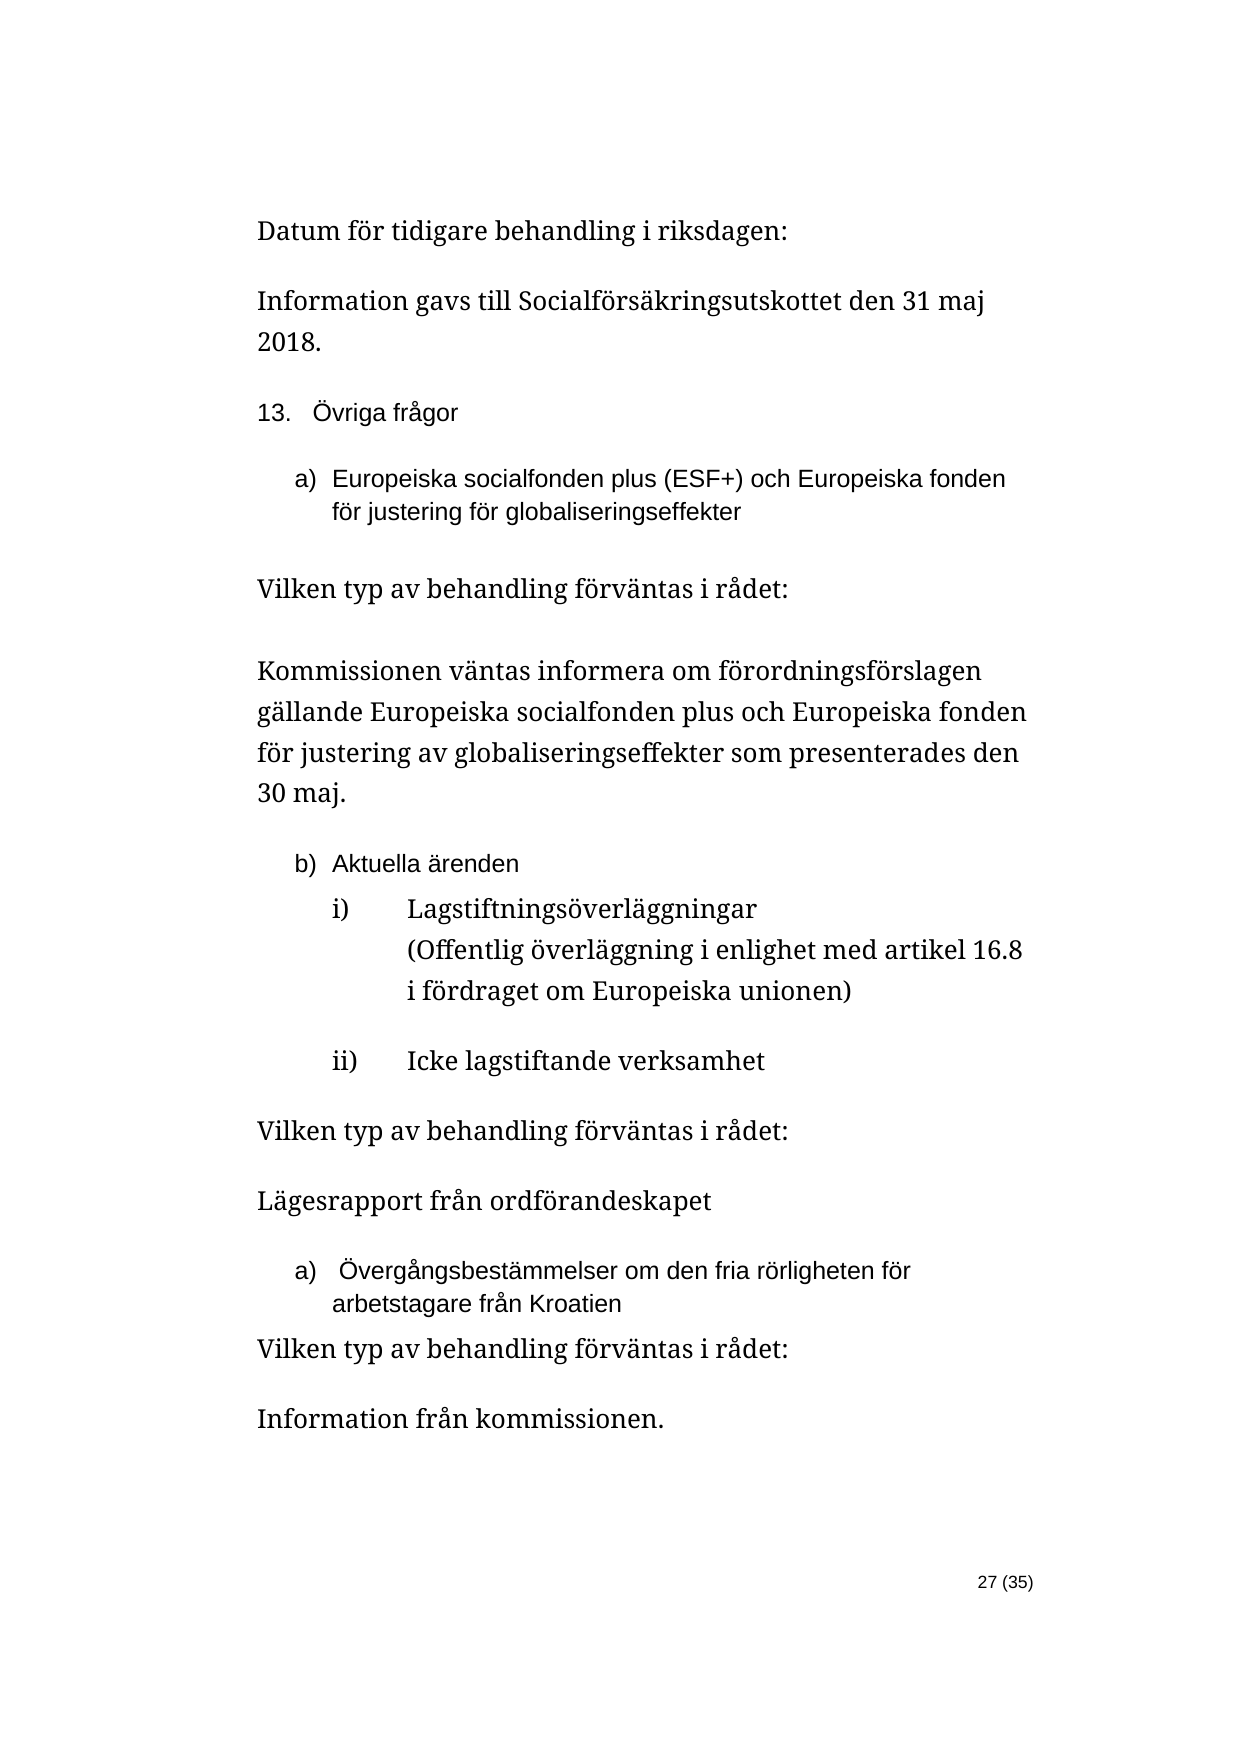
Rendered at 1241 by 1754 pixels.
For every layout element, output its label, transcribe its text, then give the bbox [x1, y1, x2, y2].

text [257, 1331, 1033, 1366]
subtitle Övergångsbestämmelser om den fria rörligheten för arbetstagare från Kroatien [294, 1256, 1033, 1318]
text Lägesrapport från ordförandeskapet [257, 1182, 1033, 1218]
text Kommissionen väntas informera om förordningsförslagen gällande Europeiska socialfonden plus och Europeiska fonden för justering av globaliseringseffekter som presenterades den 30 maj. [257, 652, 1033, 811]
subtitle Aktuella ärenden [294, 849, 1033, 878]
list Icke lagstiftande verksamhet [332, 1042, 1033, 1078]
text Vilken typ av behandling förväntas i rådet: [257, 571, 1033, 606]
subtitle Europeiska socialfonden plus (ESF+) och Europeiska fonden för justering för globaliseringseffekter [294, 464, 1033, 526]
text Vilken typ av behandling förväntas i rådet: [257, 1112, 1033, 1148]
list Lagstiftningsöverläggningar (Offentlig överläggning i enlighet med artikel 16.8 i fördraget om Europeiska unionen) [332, 891, 1033, 1008]
subtitle Övriga frågor [257, 398, 1033, 426]
text Information gavs till Socialförsäkringsutskottet den 31 maj 2018. [257, 283, 1033, 359]
text Datum för tidigare behandling i riksdagen: [257, 213, 1033, 248]
text Information från kommissionen. [257, 1401, 1033, 1436]
